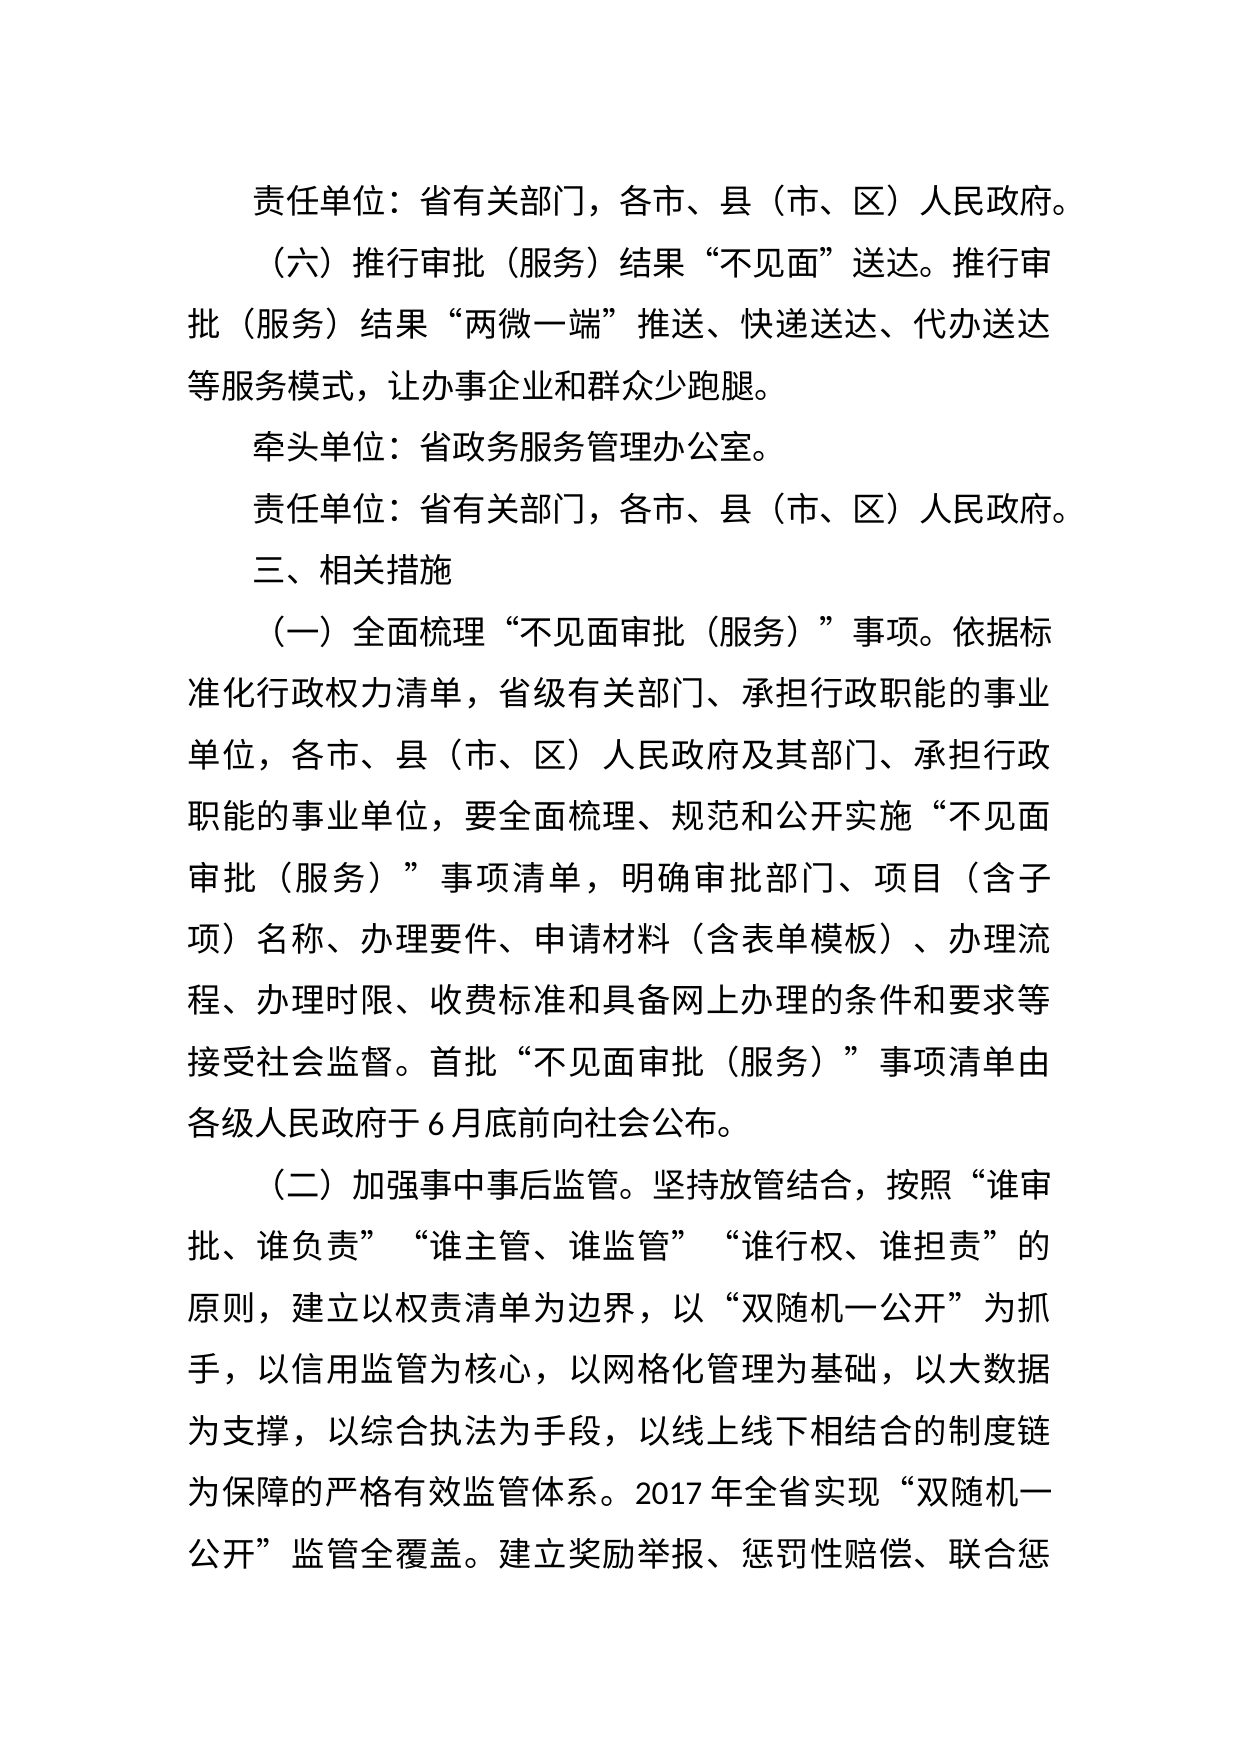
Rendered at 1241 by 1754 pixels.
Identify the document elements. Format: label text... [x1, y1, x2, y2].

text 牵头单位：省政务服务管理办公室。 [187, 408, 1053, 469]
text 责任单位：省有关部门，各市、县（市、区）人民政府。 [187, 162, 1053, 223]
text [187, 1145, 1053, 1576]
text （一）全面梳理“不见面审批（服务）”事项。依据标准化行政权力清单，省级有关部门、承担行政职能的事业单位，各市、县（市、区）人民政府及其部门、承担行政职能的事业单位，要全面梳理、规范和公开实施“不见面审批（服务）”事项清单，明确审批部门、项目（含子项）名称、办理要件、申请材料（含表单模板）、办理流程、办理时限、收费标准和具备网上办理的条件和要求等，接受社会监督。首批“不见面审批（服务）”事项清单由各级人民政府于6月底前向社会公布。 [187, 592, 1053, 1145]
text （六）推行审批（服务）结果“不见面”送达。推行审批（服务）结果“两微一端”推送、快递送达、代办送达等服务模式，让办事企业和群众少跑腿。 [187, 223, 1053, 408]
text 三、相关措施 [187, 531, 1053, 592]
text 责任单位：省有关部门，各市、县（市、区）人民政府。 [187, 469, 1053, 531]
